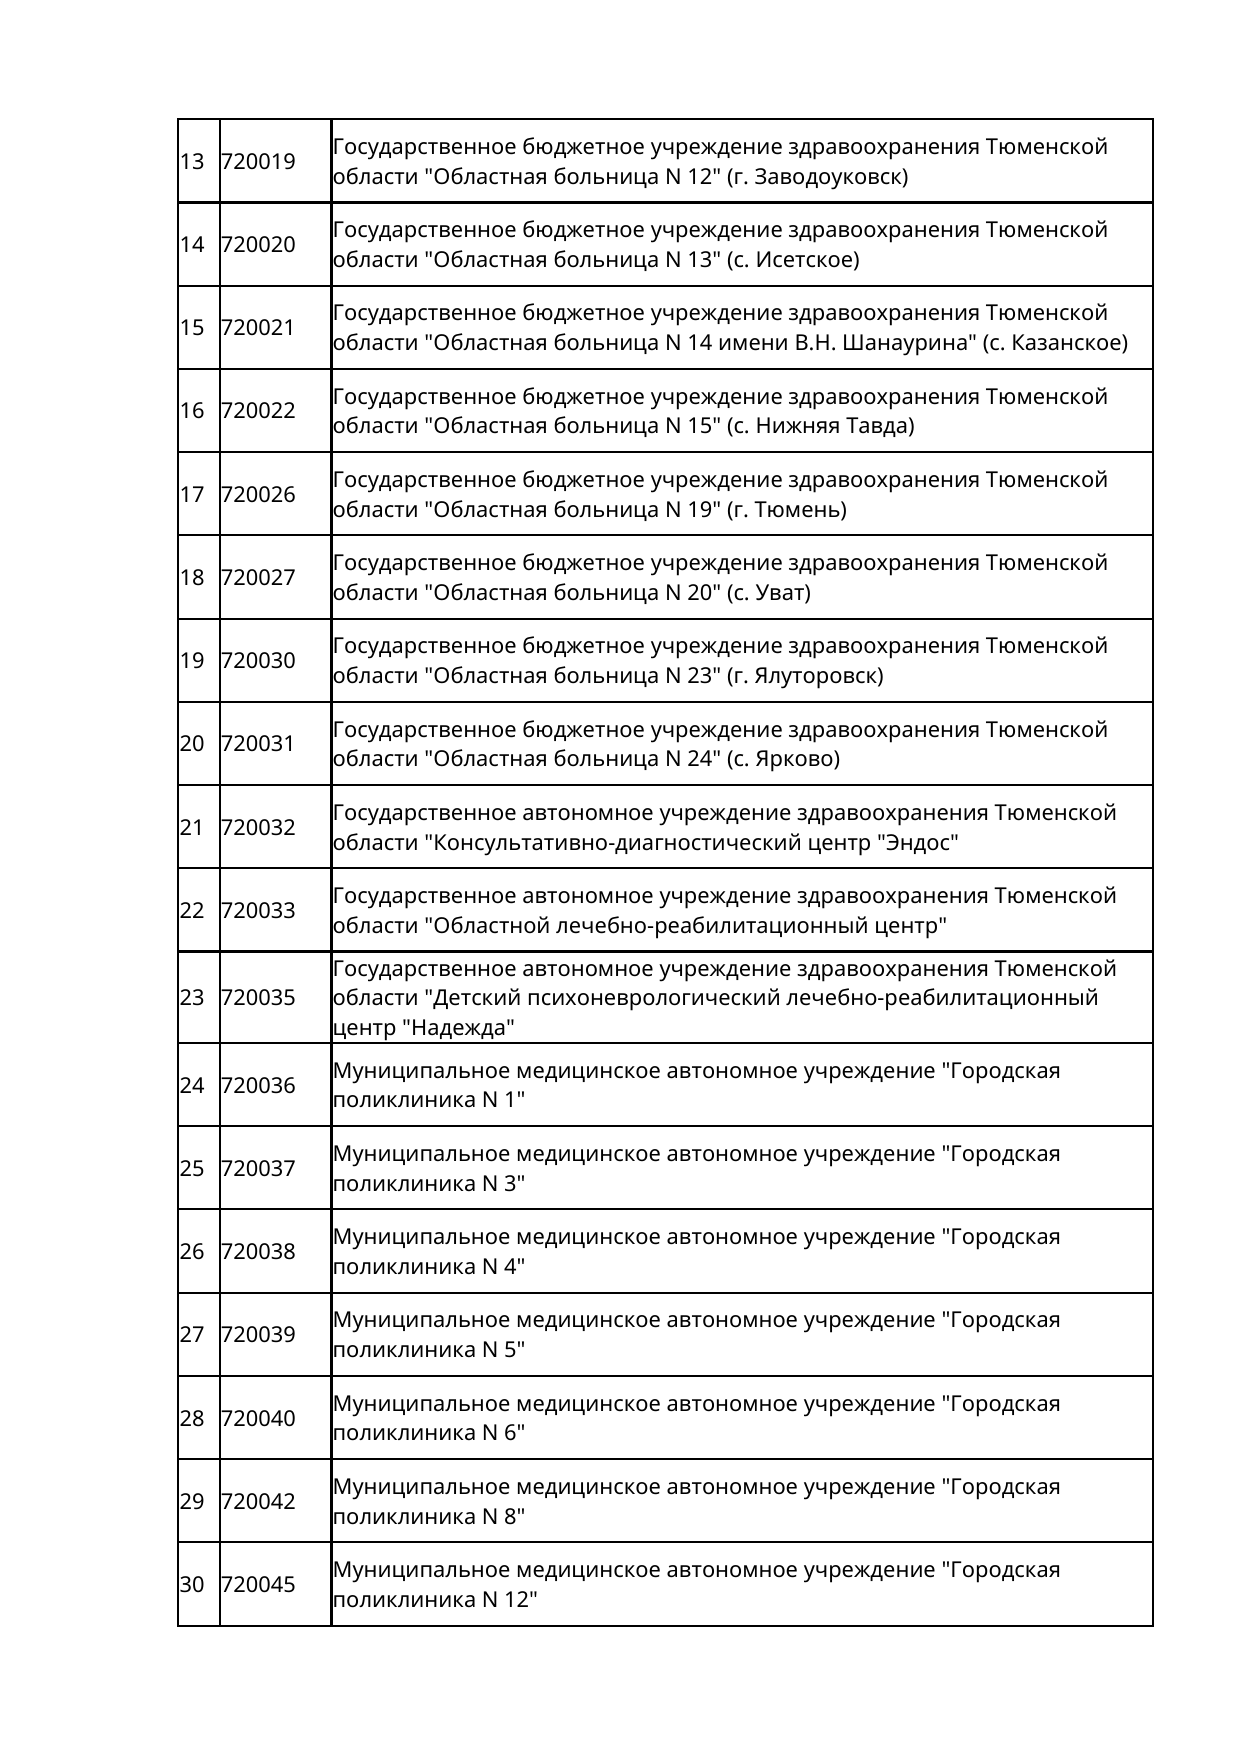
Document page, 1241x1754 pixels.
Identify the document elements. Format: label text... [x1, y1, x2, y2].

table_cell 21 [179, 786, 219, 867]
table_cell Государственное автономное учреждение здравоохранения Тюменской области "Консультативно-диагностический центр "Эндос" [333, 786, 1152, 867]
table_cell 15 [179, 287, 219, 368]
table_cell Государственное автономное учреждение здравоохранения Тюменской области "Областной лечебно-реабилитационный центр" [333, 869, 1152, 950]
table_cell 18 [179, 536, 219, 617]
table_cell Государственное бюджетное учреждение здравоохранения Тюменской области "Областная больница N 14 имени В.Н. Шанаурина" (с. Казанское) [333, 287, 1152, 368]
table_cell 720042 [221, 1460, 330, 1541]
table_cell 20 [179, 703, 219, 784]
table_cell 30 [179, 1543, 219, 1624]
table_cell Муниципальное медицинское автономное учреждение "Городская поликлиника N 8" [333, 1460, 1152, 1541]
table_cell Государственное бюджетное учреждение здравоохранения Тюменской области "Областная больница N 15" (с. Нижняя Тавда) [333, 370, 1152, 451]
table_cell 720020 [221, 204, 330, 284]
table_cell Муниципальное медицинское автономное учреждение "Городская поликлиника N 4" [333, 1210, 1152, 1292]
table_cell Государственное бюджетное учреждение здравоохранения Тюменской области "Областная больница N 23" (г. Ялуторовск) [333, 620, 1152, 701]
table_cell Муниципальное медицинское автономное учреждение "Городская поликлиника N 5" [333, 1294, 1152, 1375]
table_cell 27 [179, 1294, 219, 1375]
table_cell 720035 [221, 953, 330, 1042]
table_cell 24 [179, 1044, 219, 1125]
table_cell 720019 [221, 120, 330, 201]
table_cell 720030 [221, 620, 330, 701]
table_cell 17 [179, 453, 219, 534]
table_cell 28 [179, 1377, 219, 1458]
table_cell Муниципальное медицинское автономное учреждение "Городская поликлиника N 1" [333, 1044, 1152, 1125]
table_cell 720036 [221, 1044, 330, 1125]
table_cell 16 [179, 370, 219, 451]
table_cell 720045 [221, 1543, 330, 1624]
table_cell 720040 [221, 1377, 330, 1458]
table_cell 23 [179, 953, 219, 1042]
table_cell Государственное бюджетное учреждение здравоохранения Тюменской области "Областная больница N 19" (г. Тюмень) [333, 453, 1152, 534]
table_cell 26 [179, 1210, 219, 1292]
table_cell Муниципальное медицинское автономное учреждение "Городская поликлиника N 12" [333, 1543, 1152, 1624]
table_cell Государственное бюджетное учреждение здравоохранения Тюменской области "Областная больница N 13" (с. Исетское) [333, 204, 1152, 284]
table_cell 13 [179, 120, 219, 201]
table_cell 720039 [221, 1294, 330, 1375]
table_cell 22 [179, 869, 219, 950]
table_cell Муниципальное медицинское автономное учреждение "Городская поликлиника N 6" [333, 1377, 1152, 1458]
table_cell Государственное бюджетное учреждение здравоохранения Тюменской области "Областная больница N 24" (с. Ярково) [333, 703, 1152, 784]
table_cell 720021 [221, 287, 330, 368]
table_cell 720031 [221, 703, 330, 784]
table_cell Государственное бюджетное учреждение здравоохранения Тюменской области "Областная больница N 20" (с. Уват) [333, 536, 1152, 617]
table_cell 720033 [221, 869, 330, 950]
table_cell 720026 [221, 453, 330, 534]
table_cell 14 [179, 204, 219, 284]
table_cell 720022 [221, 370, 330, 451]
table_cell 29 [179, 1460, 219, 1541]
table_cell 720038 [221, 1210, 330, 1292]
table_cell 25 [179, 1127, 219, 1208]
table_cell Государственное автономное учреждение здравоохранения Тюменской области "Детский психоневрологический лечебно-реабилитационный центр "Надежда" [333, 953, 1152, 1042]
table_cell Муниципальное медицинское автономное учреждение "Городская поликлиника N 3" [333, 1127, 1152, 1208]
table_cell Государственное бюджетное учреждение здравоохранения Тюменской области "Областная больница N 12" (г. Заводоуковск) [333, 120, 1152, 201]
table_cell 720037 [221, 1127, 330, 1208]
table_cell 19 [179, 620, 219, 701]
table_cell 720032 [221, 786, 330, 867]
table_cell 720027 [221, 536, 330, 617]
